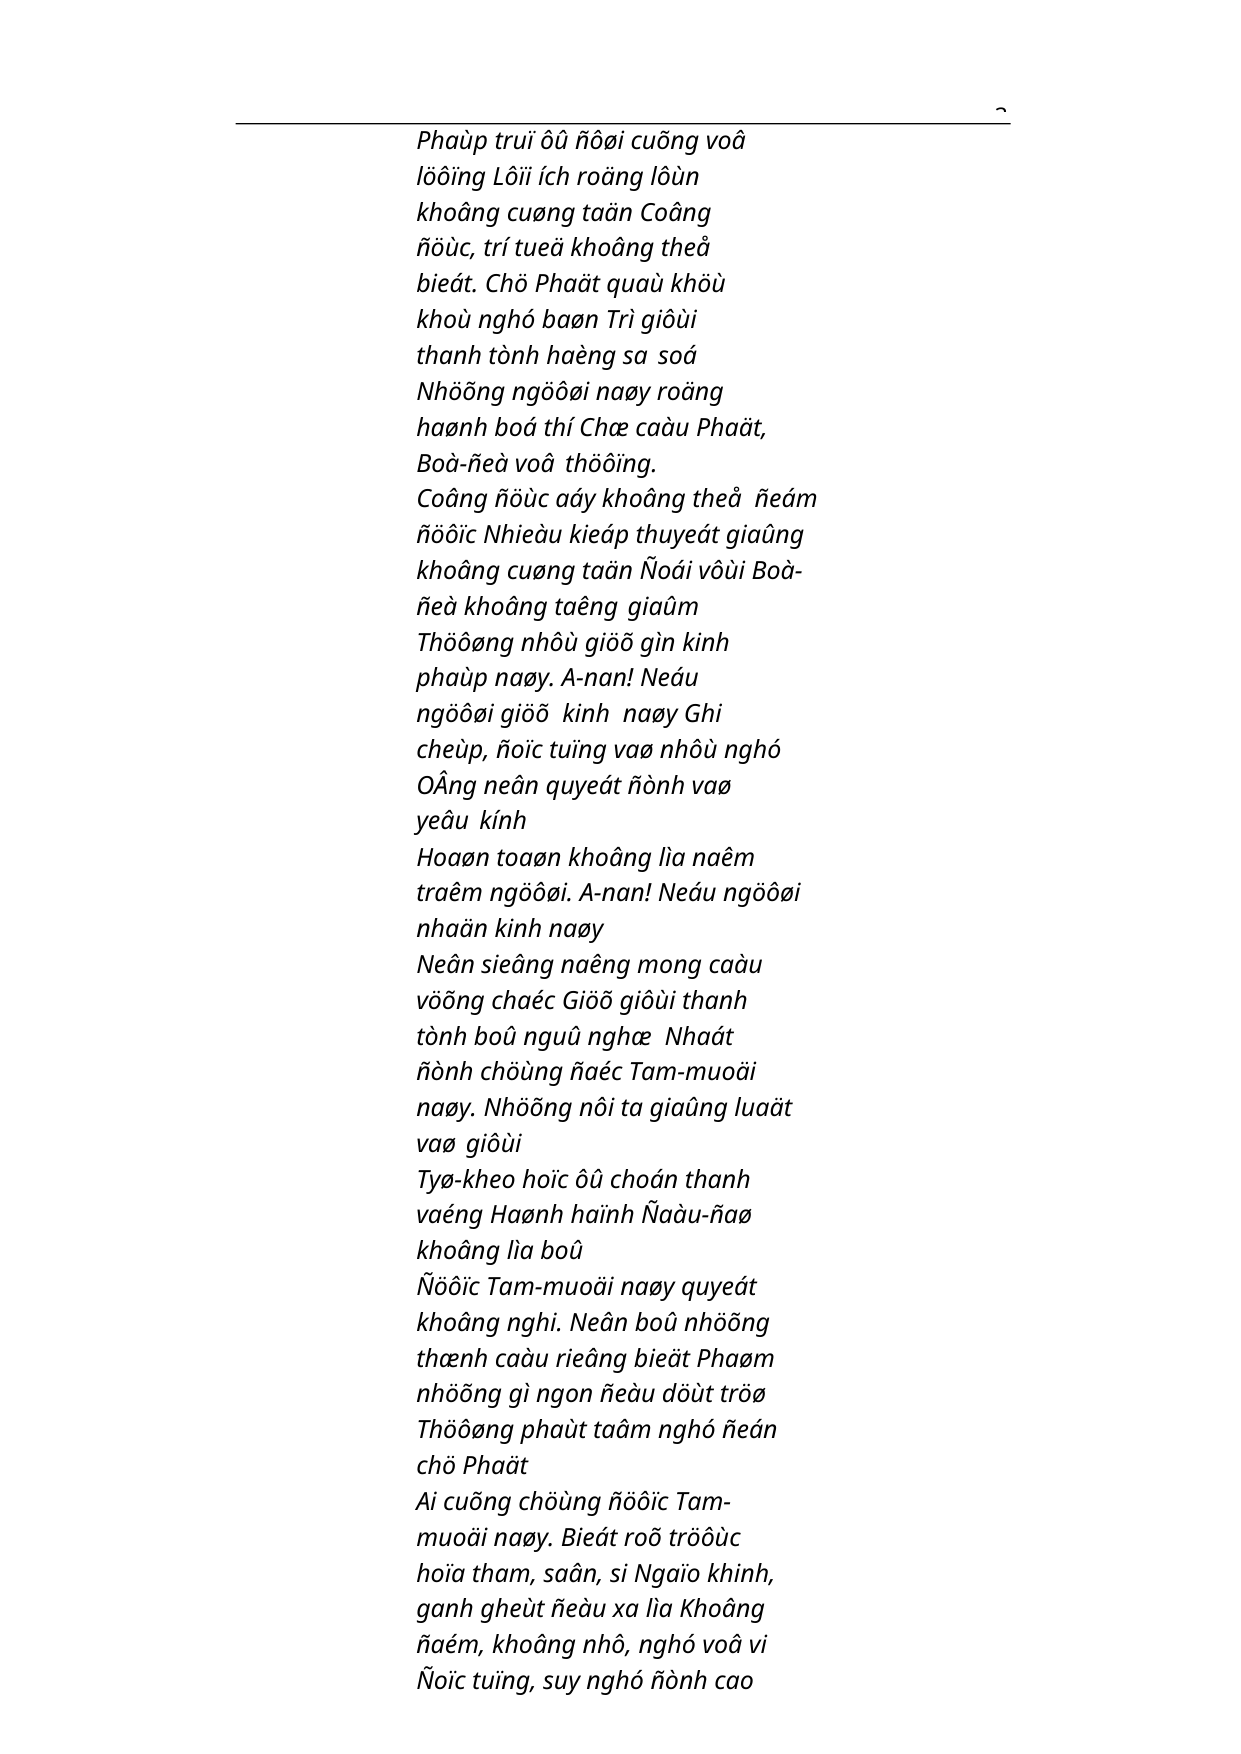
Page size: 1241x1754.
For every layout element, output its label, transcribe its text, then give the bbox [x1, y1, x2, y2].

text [416, 1484, 784, 1696]
text Phaùp truï ôû ñôøi cuõng voâ löôïng Lôïi ích roäng lôùn khoâng cuøng taän Coâng ñöùc, trí tueä khoâng theå bieát. Chö Phaät quaù khöù khoù nghó baøn Trì giôùi thanh tònh haèng sa soá [416, 123, 753, 371]
text Thöôøng nhôù giöõ gìn kinh phaùp naøy. A-nan! Neáu ngöôøi giöõ kinh naøy Ghi cheùp, ñoïc tuïng vaø nhôù nghó OÂng neân quyeát ñònh vaø yeâu kính [416, 624, 782, 837]
text Nhöõng ngöôøi naøy roäng haønh boá thí Chæ caàu Phaät, Boà-ñeà voâ thöôïng. [416, 374, 774, 479]
text Hoaøn toaøn khoâng lìa naêm traêm ngöôøi. A-nan! Neáu ngöôøi nhaän kinh naøy [416, 839, 812, 945]
text Neân sieâng naêng mong caàu vöõng chaéc Giöõ giôùi thanh tònh boû nguû nghæ Nhaát ñònh chöùng ñaéc Tam-muoäi naøy. Nhöõng nôi ta giaûng luaät vaø giôùi [416, 947, 794, 1159]
text Tyø-kheo hoïc ôû choán thanh vaéng Haønh haïnh Ñaàu-ñaø khoâng lìa boû [416, 1161, 774, 1267]
text Ñöôïc Tam-muoäi naøy quyeát khoâng nghi. Neân boû nhöõng thænh caàu rieâng bieät Phaøm nhöõng gì ngon ñeàu döùt tröø Thöôøng phaùt taâm nghó ñeán chö Phaät [416, 1269, 823, 1482]
text Coâng ñöùc aáy khoâng theå ñeám ñöôïc Nhieàu kieáp thuyeát giaûng khoâng cuøng taän Ñoái vôùi Boà-ñeà khoâng taêng giaûm [416, 481, 832, 622]
